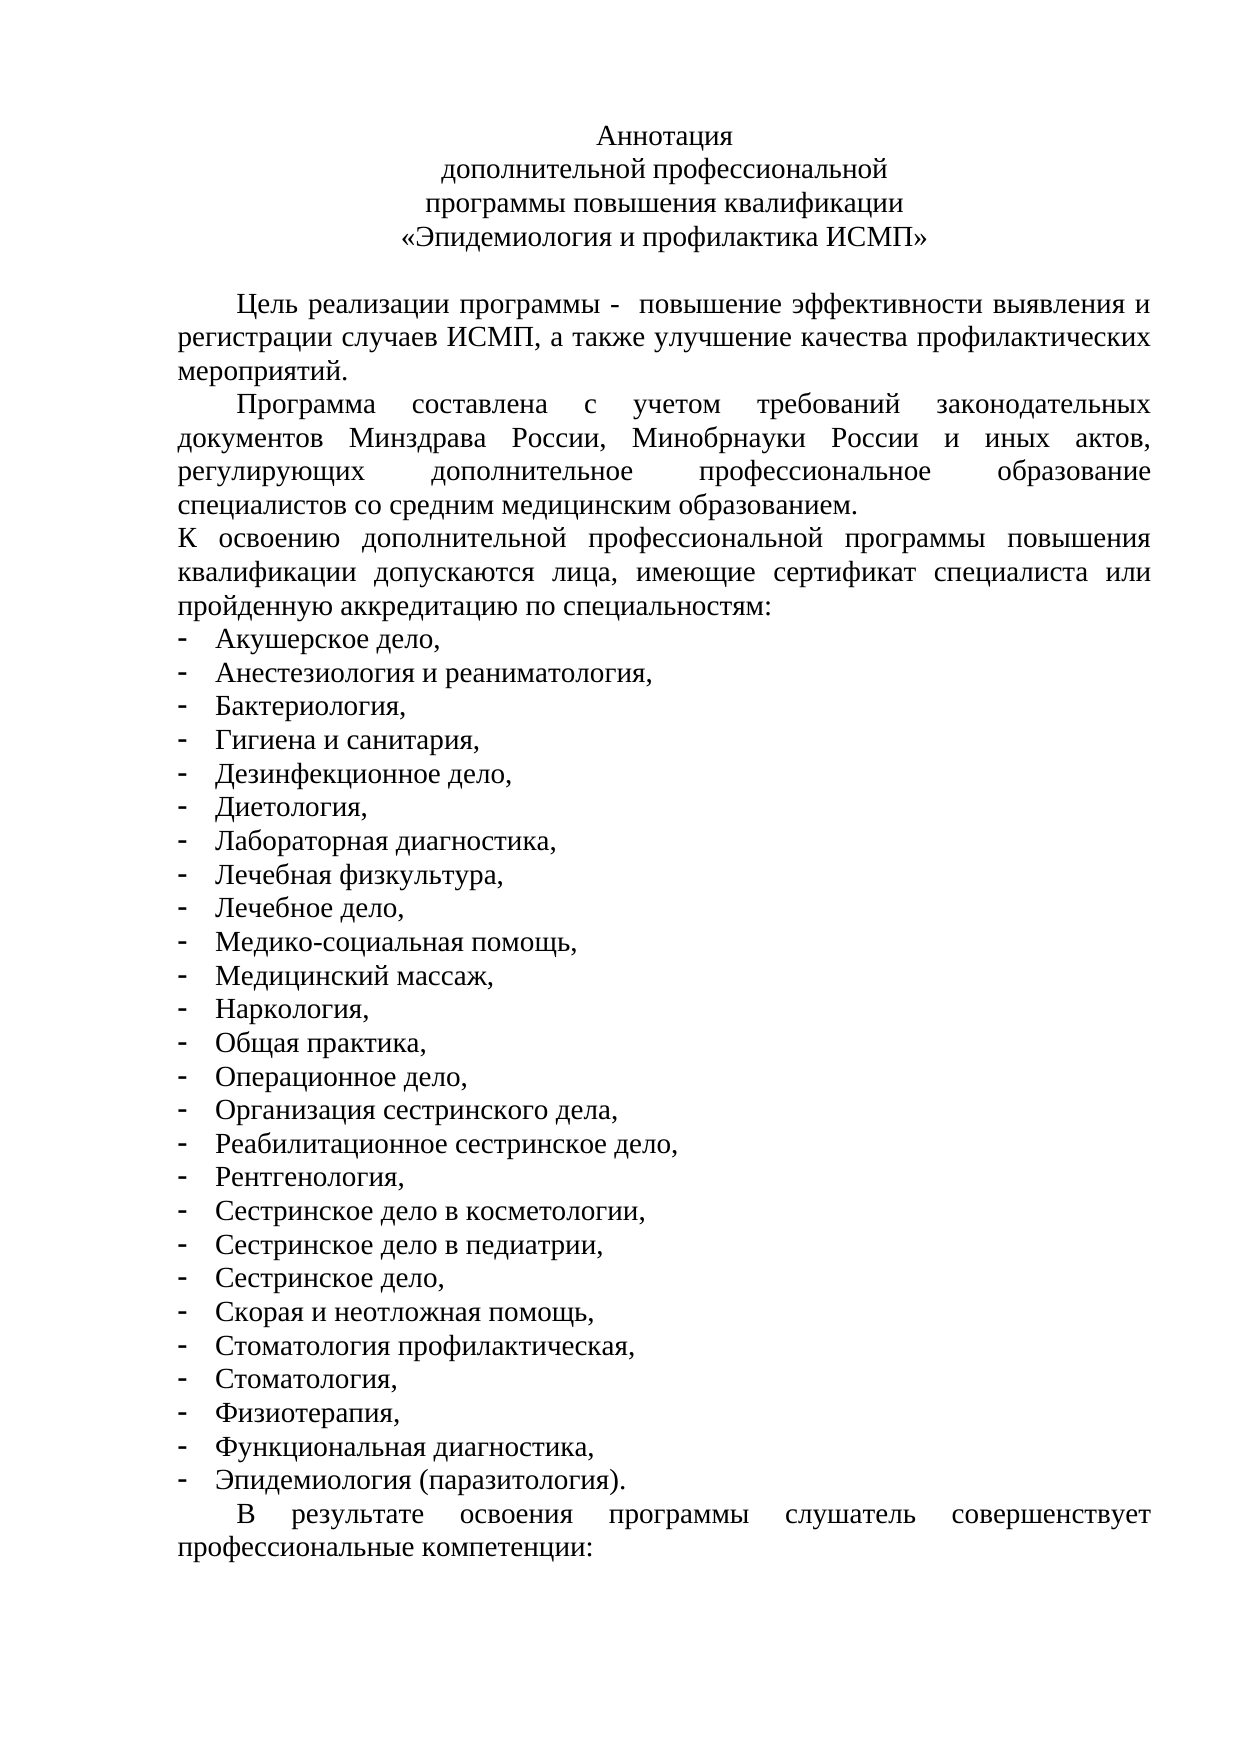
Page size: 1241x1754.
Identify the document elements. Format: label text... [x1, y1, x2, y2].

list Акушерское дело, [177, 621, 1152, 655]
list Функциональная диагностика, [177, 1429, 1152, 1462]
list Скорая и неотложная помощь, [177, 1294, 1152, 1328]
list Стоматология, [177, 1361, 1152, 1395]
list Операционное дело, [177, 1059, 1152, 1092]
text В результате освоения программы слушатель совершенствует профессиональные компетенции: [177, 1496, 1152, 1563]
list Сестринское дело в педиатрии, [177, 1227, 1152, 1261]
list Медицинский массаж, [177, 958, 1152, 991]
list Сестринское дело в косметологии, [177, 1193, 1152, 1227]
list Дезинфекционное дело, [177, 756, 1152, 789]
list Общая практика, [177, 1025, 1152, 1059]
text К освоению дополнительной профессиональной программы повышения квалификации допускаются лица, имеющие сертификат специалиста или пройденную аккредитацию по специальностям: [177, 521, 1152, 621]
text Цель реализации программы - повышение эффективности выявления и регистрации случаев ИСМП, а также улучшение качества профилактических мероприятий. [177, 286, 1152, 386]
list Лабораторная диагностика, [177, 823, 1152, 857]
list Рентгенология, [177, 1159, 1152, 1193]
list Анестезиология и реаниматология, [177, 655, 1152, 688]
list Сестринское дело, [177, 1261, 1152, 1294]
list Медико-социальная помощь, [177, 924, 1152, 958]
list Лечебное дело, [177, 890, 1152, 924]
list Физиотерапия, [177, 1395, 1152, 1429]
text Аннотация [177, 118, 1152, 152]
list Эпидемиология (паразитология). [177, 1462, 1152, 1496]
text дополнительной профессиональной [177, 152, 1152, 185]
text «Эпидемиология и профилактика ИСМП» [177, 219, 1152, 252]
list Стоматология профилактическая, [177, 1328, 1152, 1361]
list Лечебная физкультура, [177, 857, 1152, 890]
list Диетология, [177, 789, 1152, 823]
list Организация сестринского дела, [177, 1092, 1152, 1126]
list Бактериология, [177, 688, 1152, 722]
list Гигиена и санитария, [177, 722, 1152, 756]
text Программа составлена с учетом требований законодательных документов Минздрава России, Минобрнауки России и иных актов, регулирующих дополнительное профессиональное образование специалистов со средним медицинским образованием. [177, 386, 1152, 521]
list Реабилитационное сестринское дело, [177, 1126, 1152, 1159]
list Наркология, [177, 991, 1152, 1025]
text программы повышения квалификации [177, 185, 1152, 219]
